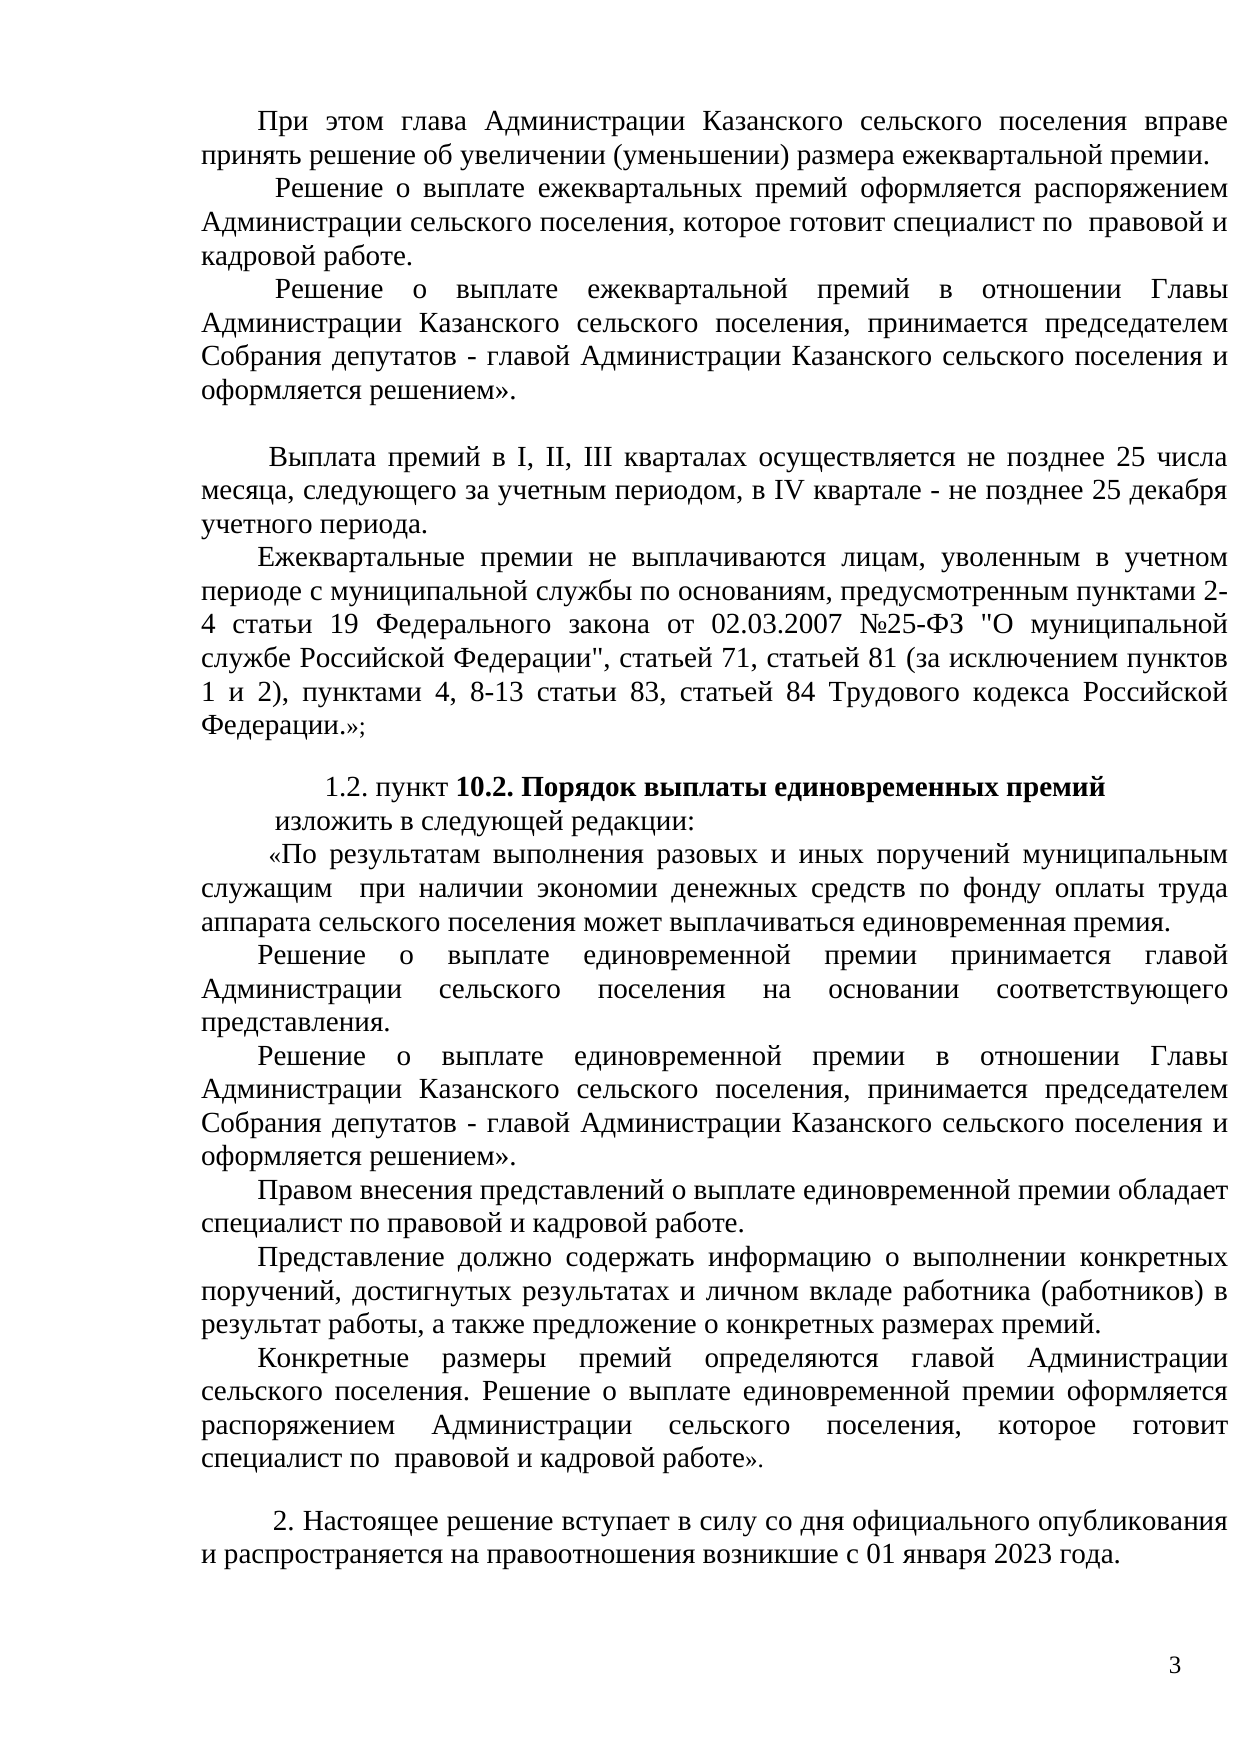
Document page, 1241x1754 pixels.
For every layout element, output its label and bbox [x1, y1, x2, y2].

table_header [190, 104, 1240, 1603]
